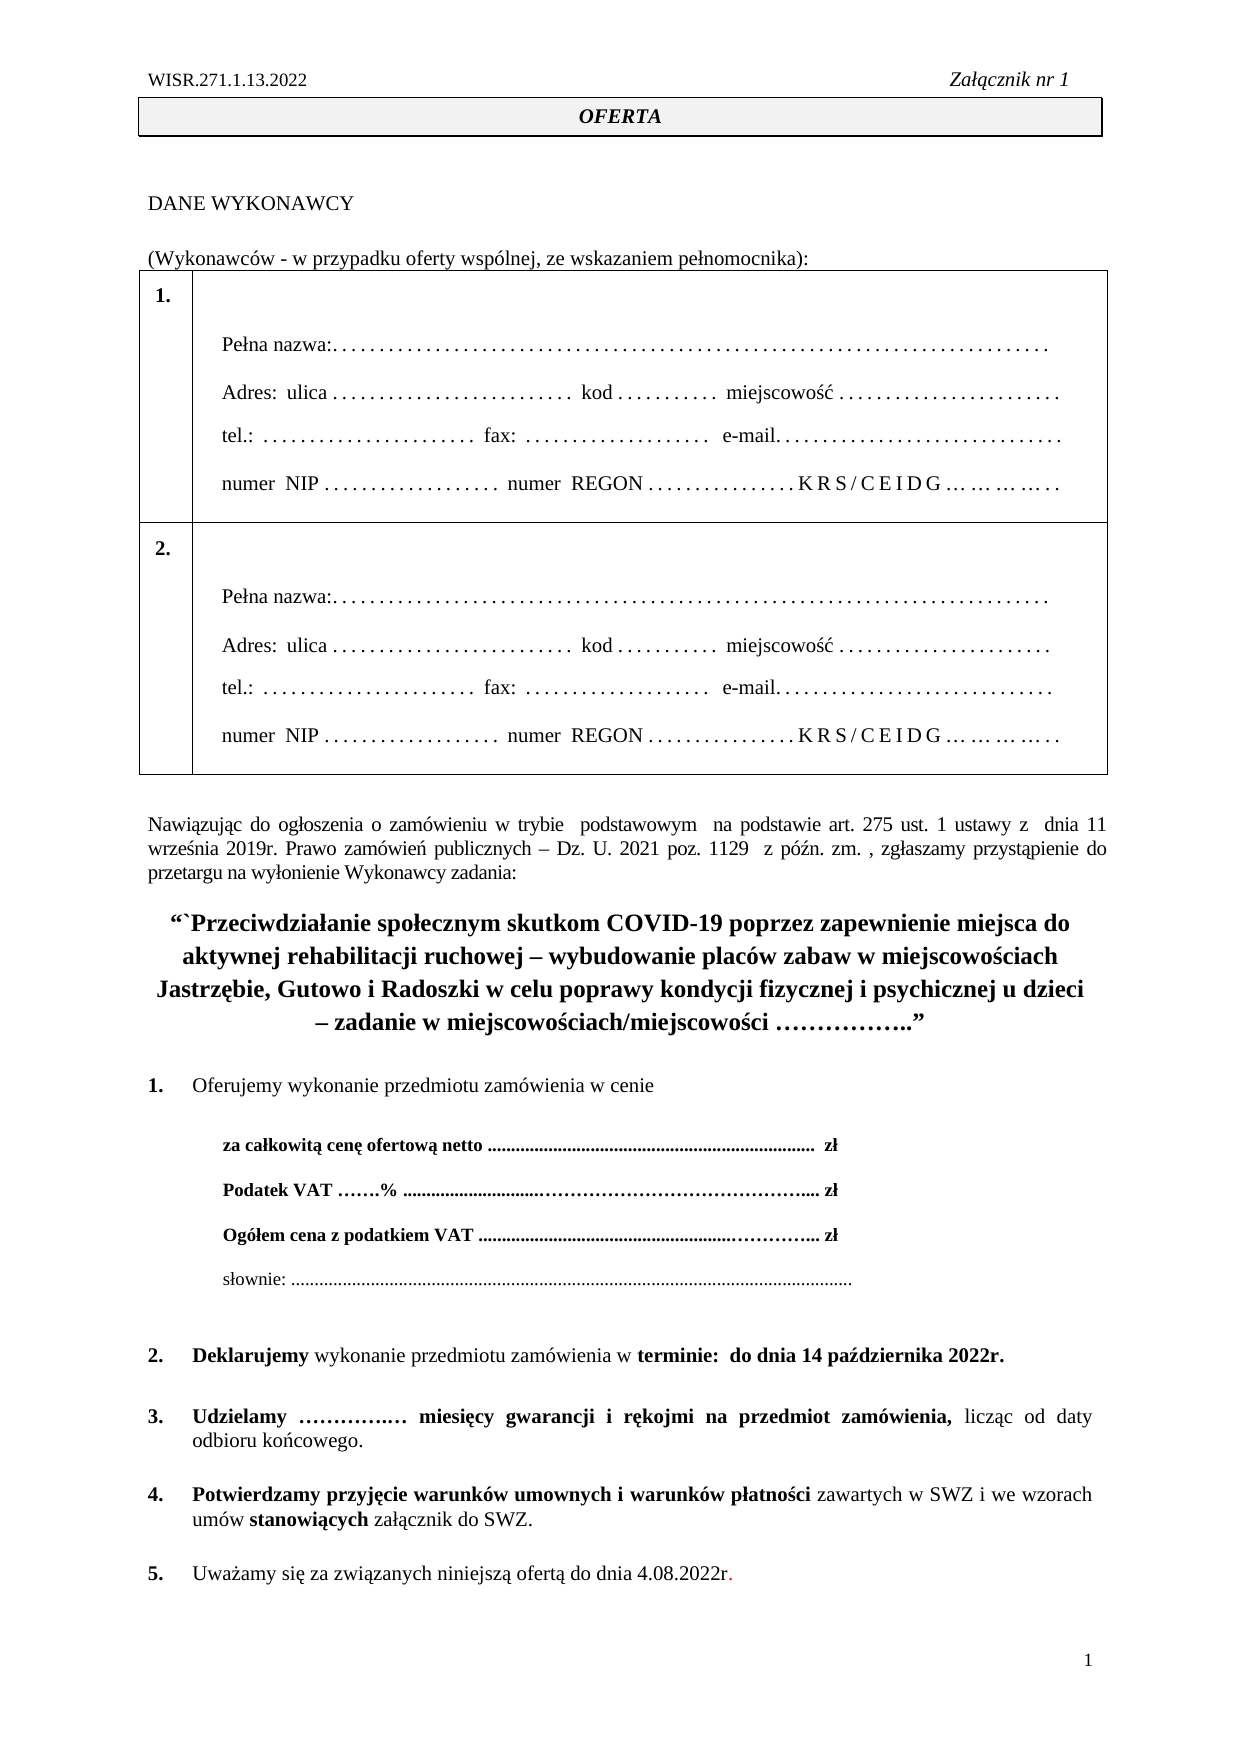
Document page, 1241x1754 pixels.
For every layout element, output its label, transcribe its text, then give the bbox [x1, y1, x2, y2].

list Deklarujemy wykonanie przedmiotu zamówienia w terminie: do dnia 14 października 2022r. [148, 1343, 1092, 1367]
table_header Pełna nazwa:............................................................................. Adres: ulica .......................... kod ........... miejscowość ........................ tel.: ....................... fax: .................... e-mail............................... numer NIP ................... numer REGON ................KRS/CEIDG………….. [193, 271, 1107, 522]
text DANE WYKONAWCY [148, 191, 1092, 215]
list Udzielamy ………….… miesięcy gwarancji i rękojmi na przedmiot zamówienia, licząc od daty odbioru końcowego. [148, 1404, 1092, 1452]
list Potwierdzamy przyjęcie warunków umownych i warunków płatności zawartych w SWZ i we wzorach umów stanowiących załącznik do SWZ. [148, 1482, 1092, 1531]
subtitle OFERTA [139, 98, 1101, 135]
text “`Przeciwdziałanie społecznym skutkom COVID-19 poprzez zapewnienie miejsca do aktywnej rehabilitacji ruchowej – wybudowanie placów zabaw w miejscowościach Jastrzębie, Gutowo i Radoszki w celu poprawy kondycji fizycznej i psychicznej u dzieci – zadanie w miejscowościach/miejscowości ……………..” [148, 908, 1092, 1036]
text słownie: ........................................................................................................................ [223, 1268, 1092, 1290]
table_header 1. [140, 271, 192, 522]
text (Wykonawców - w przypadku oferty wspólnej, ze wskazaniem pełnomocnika): [148, 246, 1092, 270]
table_cell 2. [140, 523, 192, 774]
text Podatek VAT …….% .............................…………………………………….... zł [223, 1179, 1092, 1200]
list Oferujemy wykonanie przedmiotu zamówienia w cenie [148, 1073, 1092, 1097]
text Ogółem cena z podatkiem VAT ......................................................…………... zł [223, 1223, 1092, 1245]
list Uważamy się za związanych niniejszą ofertą do dnia 4.08.2022r. [148, 1561, 1092, 1585]
text WISR.271.1.13.2022 Załącznik nr 1 [148, 67, 1092, 91]
text Nawiązując do ogłoszenia o zamówieniu w trybie podstawowym na podstawie art. 275 ust. 1 ustawy z dnia 11 września 2019r. Prawo zamówień publicznych – Dz. U. 2021 poz. 1129 z późn. zm. , zgłaszamy przystąpienie do przetargu na wyłonienie Wykonawcy zadania: [148, 812, 1109, 884]
table_cell Pełna nazwa:............................................................................. Adres: ulica .......................... kod ........... miejscowość ....................... tel.: ....................... fax: .................... e-mail.............................. numer NIP ................... numer REGON ................KRS/CEIDG………….. [193, 523, 1107, 774]
text za całkowitą cenę ofertową netto ...................................................................... zł [223, 1134, 1092, 1155]
